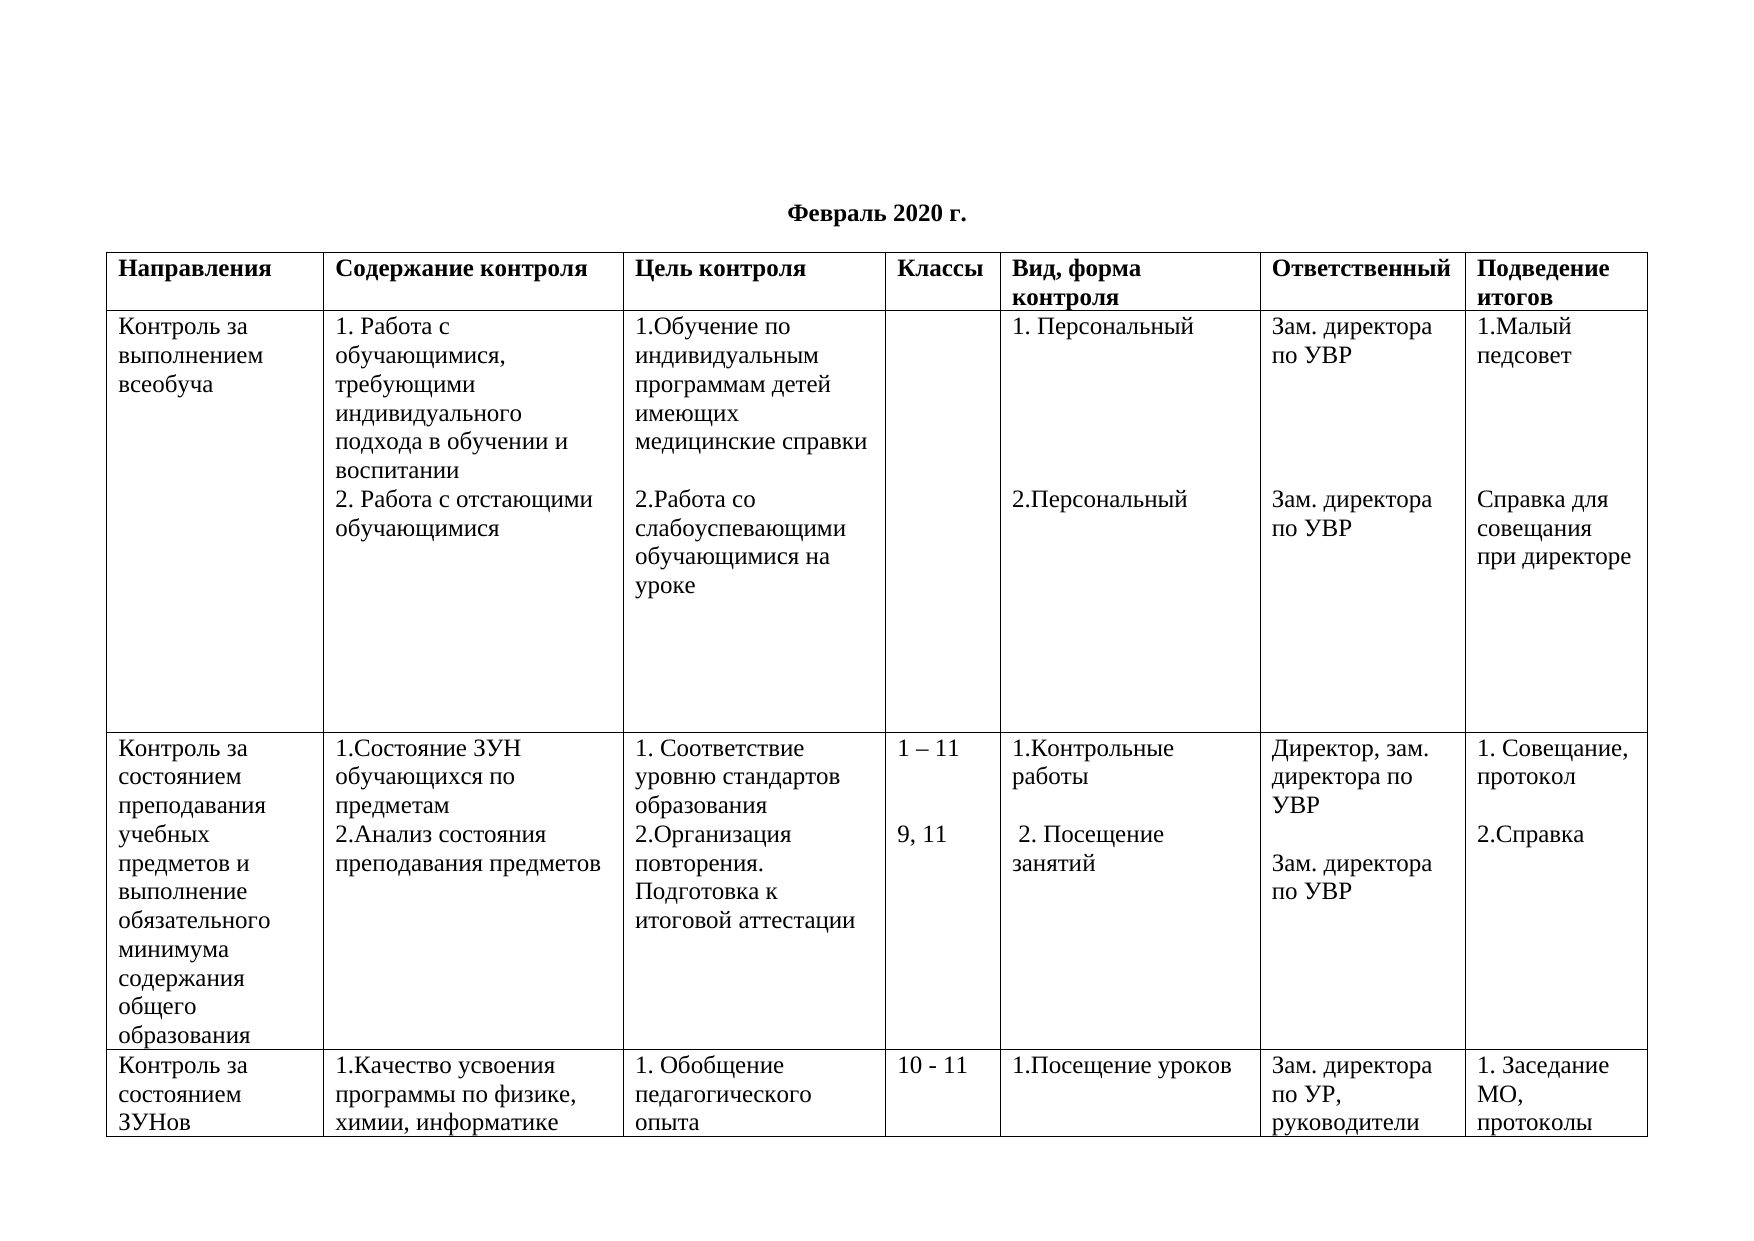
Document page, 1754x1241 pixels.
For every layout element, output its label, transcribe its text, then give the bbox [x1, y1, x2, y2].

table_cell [107, 1050, 323, 1136]
table_cell Директор, зам. директора по УВР Зам. директора по УВР [1261, 733, 1465, 1049]
table_cell 1. Совещание, протокол 2.Справка [1466, 733, 1647, 1049]
table_header Направления [107, 253, 323, 310]
table_header Содержание контроля [324, 253, 623, 310]
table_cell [624, 1050, 885, 1136]
table_cell 1.Контрольные работы 2. Посещение занятий [1001, 733, 1260, 1049]
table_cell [1261, 1050, 1465, 1136]
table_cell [1466, 1050, 1647, 1136]
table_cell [324, 1050, 623, 1136]
table_cell Контроль за выполнением всеобуча [107, 311, 323, 732]
text Февраль 2020 г. [118, 198, 1636, 227]
table_cell 10 - 11 10 - 11 [886, 1050, 1000, 1136]
table_cell 1. Соответствие уровню стандартов образования 2.Организация повторения. Подготовка к итоговой аттестации [624, 733, 885, 1049]
table_cell 1. Персональный 2.Персональный [1001, 311, 1260, 732]
table_header Ответственный [1261, 253, 1465, 310]
table_cell Контроль за состоянием преподавания учебных предметов и выполнение обязательного минимума содержания общего образования [107, 733, 323, 1049]
table_cell 1. Работа с обучающимися, требующими индивидуального подхода в обучении и воспитании 2. Работа с отстающими обучающимися [324, 311, 623, 732]
table_cell [886, 311, 1000, 732]
table_cell 1 – 11 9, 11 [886, 733, 1000, 1049]
table_header Подведение итогов [1466, 253, 1647, 310]
table_header Вид, форма контроля [1001, 253, 1260, 310]
table_cell 1.Малый педсовет Справка для совещания при директоре [1466, 311, 1647, 732]
table_cell 1.Состояние ЗУН обучающихся по предметам 2.Анализ состояния преподавания предметов [324, 733, 623, 1049]
table_header Классы [886, 253, 1000, 310]
table_header Цель контроля [624, 253, 885, 310]
table_cell 1.Обучение по индивидуальным программам детей имеющих медицинские справки 2.Работа со слабоуспевающими обучающимися на уроке [624, 311, 885, 732]
table_cell Зам. директора по УВР Зам. директора по УВР [1261, 311, 1465, 732]
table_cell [1001, 1050, 1260, 1136]
